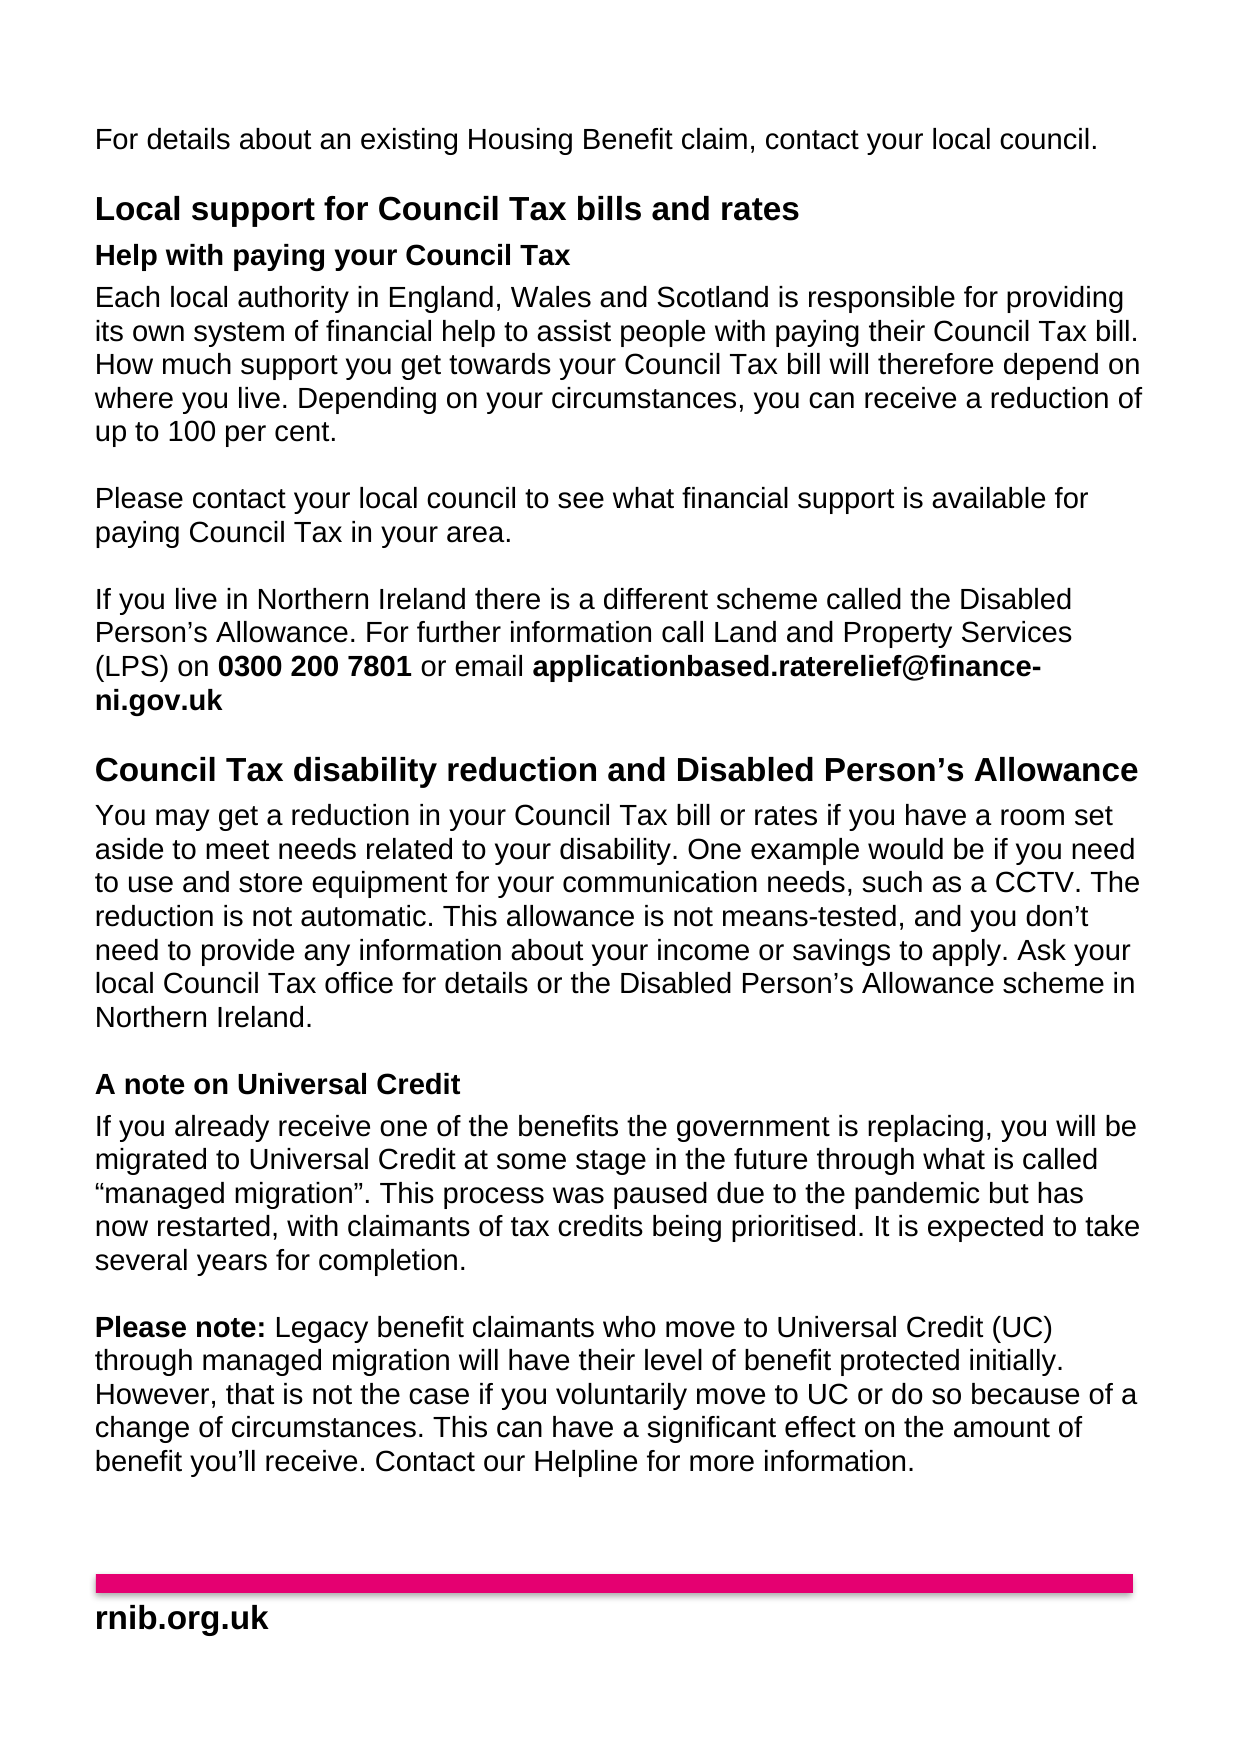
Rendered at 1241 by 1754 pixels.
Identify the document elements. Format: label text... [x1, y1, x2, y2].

text Please note: Legacy benefit claimants who move to Universal Credit (UC) through managed migration will have their level of benefit protected initially. However, that is not the case if you voluntarily move to UC or do so because of a change of circumstances. This can have a significant effect on the amount of benefit you’ll receive. Contact our Helpline for more information. [94, 1310, 1146, 1478]
text You may get a reduction in your Council Tax bill or rates if you have a room set aside to meet needs related to your disability. One example would be if you need to use and store equipment for your communication needs, such as a CCTV. The reduction is not automatic. This allowance is not means-tested, and you don’t need to provide any information about your income or savings to apply. Ask your local Council Tax office for details or the Disabled Person’s Allowance scheme in Northern Ireland. [94, 798, 1146, 1033]
text Each local authority in England, Wales and Scotland is responsible for providing its own system of financial help to assist people with paying their Council Tax bill. How much support you get towards your Council Tax bill will therefore depend on where you live. Depending on your circumstances, you can receive a reduction of up to 100 per cent. [94, 280, 1146, 448]
text Please contact your local council to see what financial support is available for paying Council Tax in your area. [94, 481, 1146, 548]
subtitle Council Tax disability reduction and Disabled Person’s Allowance [94, 749, 1146, 788]
text For details about an existing Housing Benefit claim, contact your local council. [94, 122, 1146, 156]
subtitle Help with paying your Council Tax [94, 238, 1146, 272]
text If you already receive one of the benefits the government is replacing, you will be migrated to Universal Credit at some stage in the future through what is called “managed migration”. This process was paused due to the pandemic but has now restarted, with claimants of tax credits being prioritised. It is expected to take several years for completion. [94, 1109, 1146, 1276]
text If you live in Northern Ireland there is a different scheme called the Disabled Person’s Allowance. For further information call Land and Property Services (LPS) on 0300 200 7801 or email applicationbased.raterelief@finance-ni.gov.uk [94, 582, 1146, 716]
subtitle A note on Universal Credit [94, 1067, 1146, 1100]
subtitle Local support for Council Tax bills and rates [94, 189, 1146, 228]
